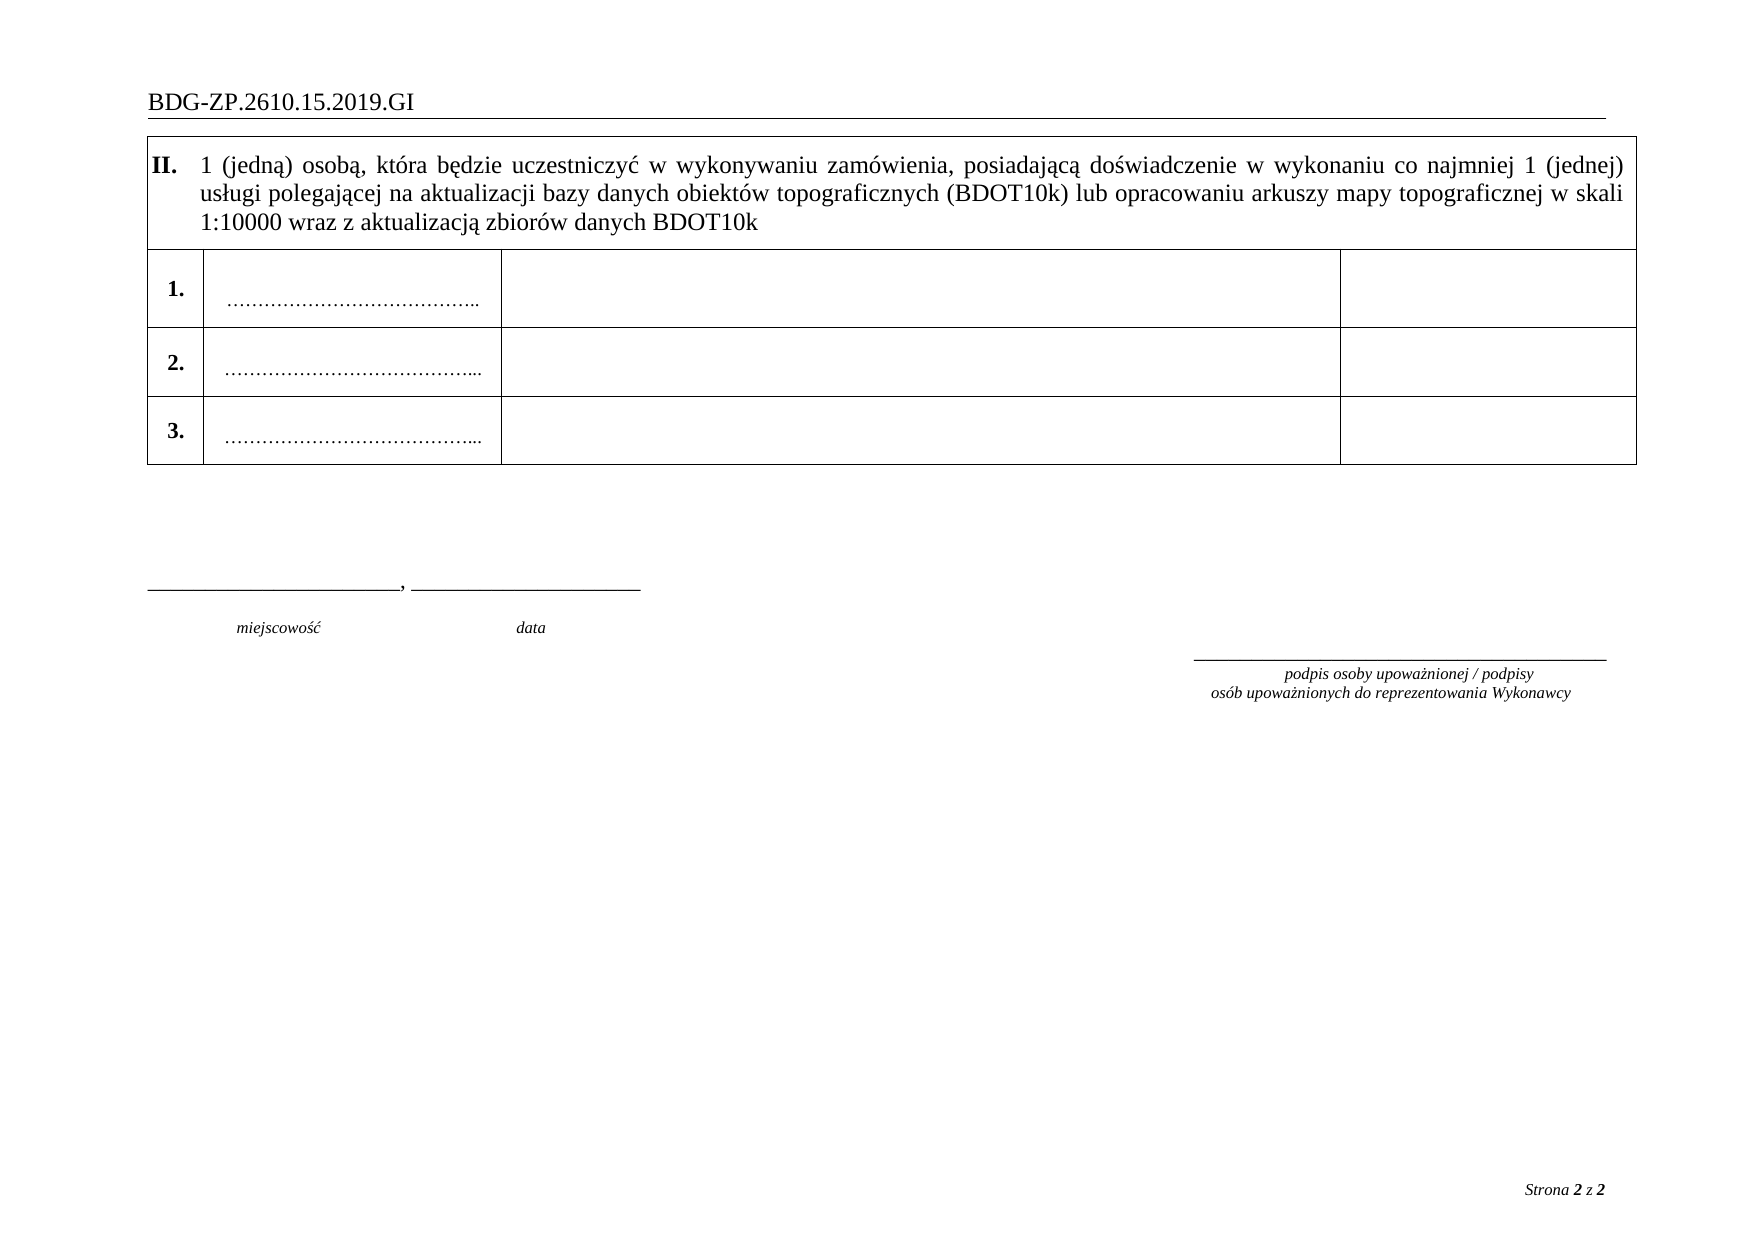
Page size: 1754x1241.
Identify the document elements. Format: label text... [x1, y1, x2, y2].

table_cell [502, 250, 1340, 327]
table_cell [1341, 328, 1636, 396]
text ______________________, ____________________ [148, 567, 1606, 593]
text ____________________________________ [148, 637, 1606, 664]
table_cell [502, 397, 1340, 464]
table_cell [1341, 250, 1636, 327]
table_cell 1. [148, 250, 203, 327]
table_cell 3. [148, 397, 203, 464]
table_header 1 (jedną) osobą, która będzie uczestniczyć w wykonywaniu zamówienia, posiadającą doświadczenie w wykonaniu co najmniej 1 (jednej) usługi polegającej na aktualizacji bazy danych obiektów topograficznych (BDOT10k) lub opracowaniu arkuszy mapy topograficznej w skali 1:10000 wraz z aktualizacją zbiorów danych BDOT10k [148, 137, 1636, 248]
table_cell …………………………………... [204, 328, 501, 396]
table_cell ………………………………….. [204, 250, 501, 327]
table_cell [502, 328, 1340, 396]
text podpis osoby upoważnionej / podpisy [148, 664, 1606, 683]
table_cell …………………………………... [204, 397, 501, 464]
text miejscowość data [148, 618, 1606, 637]
table_cell [1341, 397, 1636, 464]
text osób upoważnionych do reprezentowania Wykonawcy [148, 683, 1606, 702]
table_cell 2. [148, 328, 203, 396]
